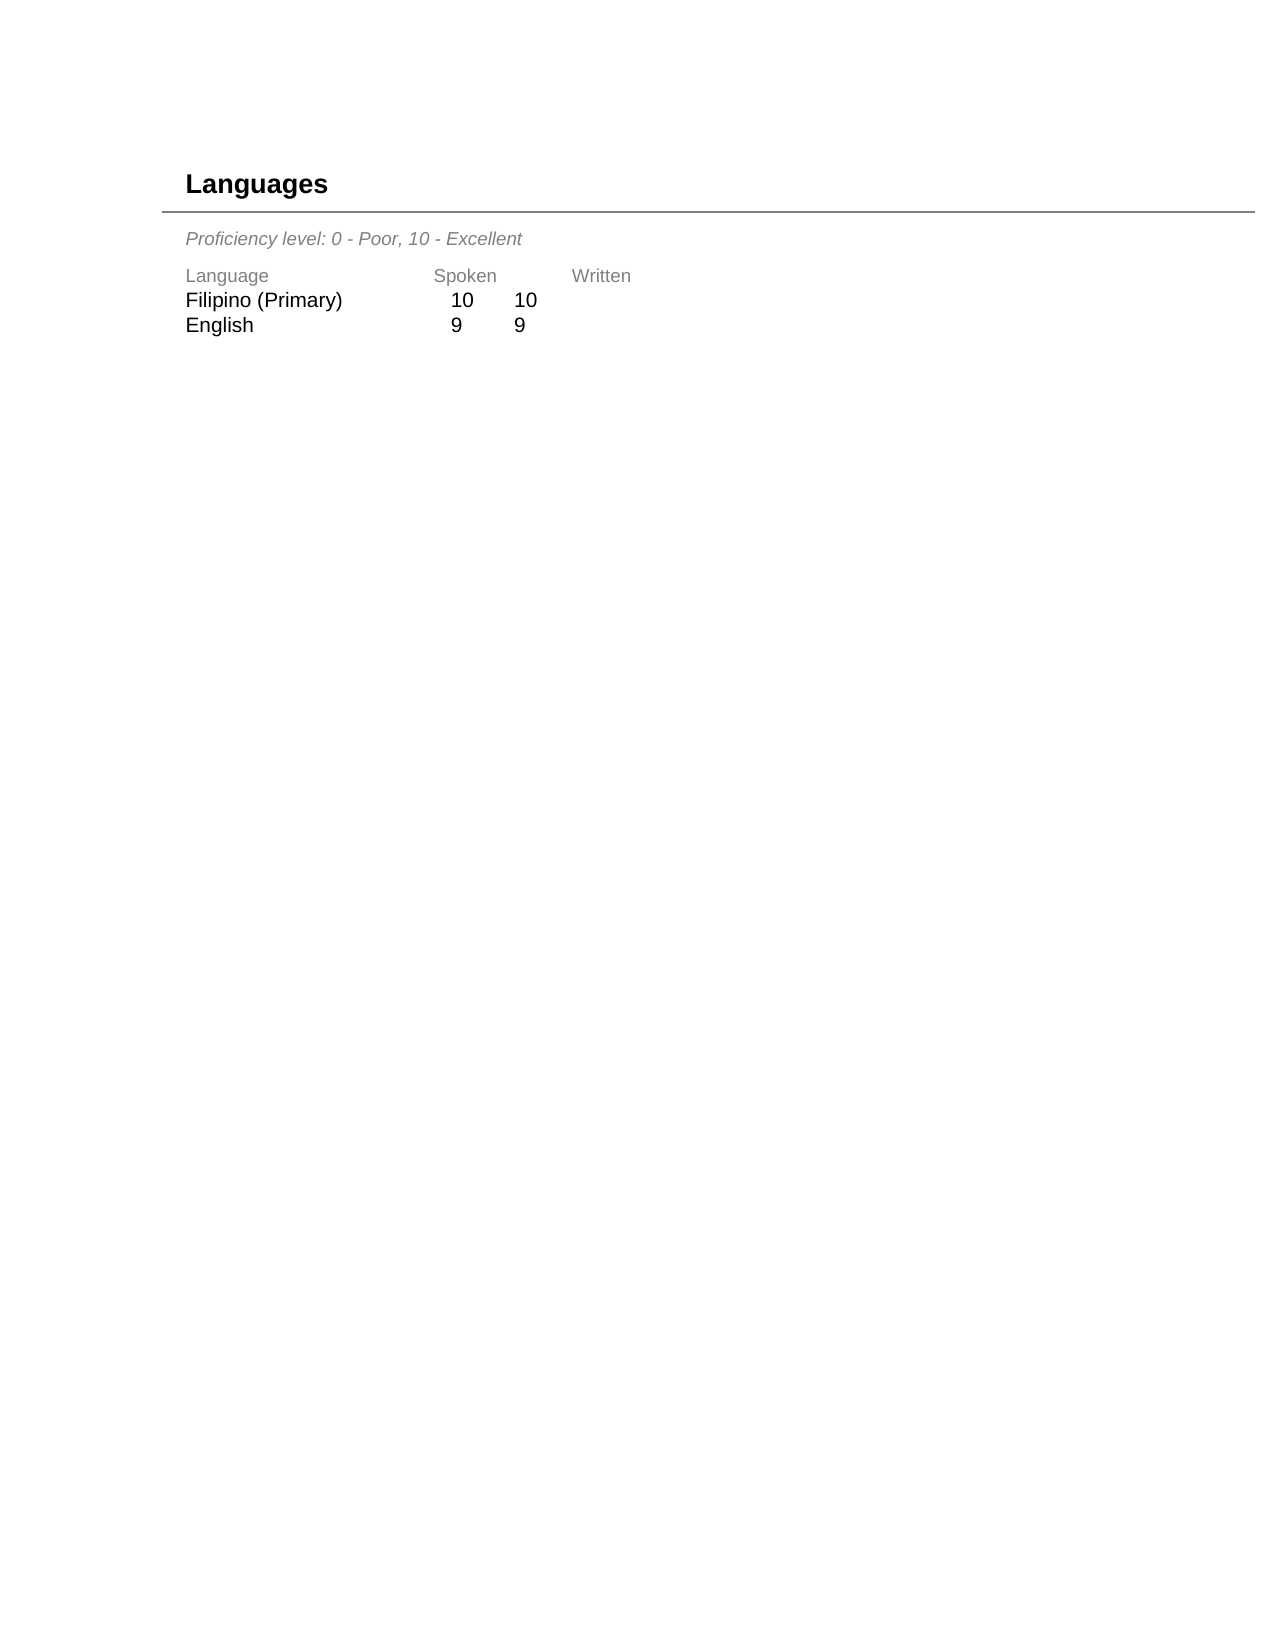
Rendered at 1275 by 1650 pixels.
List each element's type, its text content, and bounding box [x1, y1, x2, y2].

table_cell English [162, 311, 422, 336]
table_cell Spoken Written [422, 261, 1254, 286]
table_header Languages [162, 150, 1254, 211]
table_cell 10 10 [422, 286, 1254, 311]
table_cell 9 9 [422, 311, 1254, 336]
table_cell Proficiency level: 0 - Poor, 10 - Excellent [162, 213, 1254, 261]
table_cell Language [162, 261, 422, 286]
table_cell Filipino (Primary) [162, 286, 422, 311]
